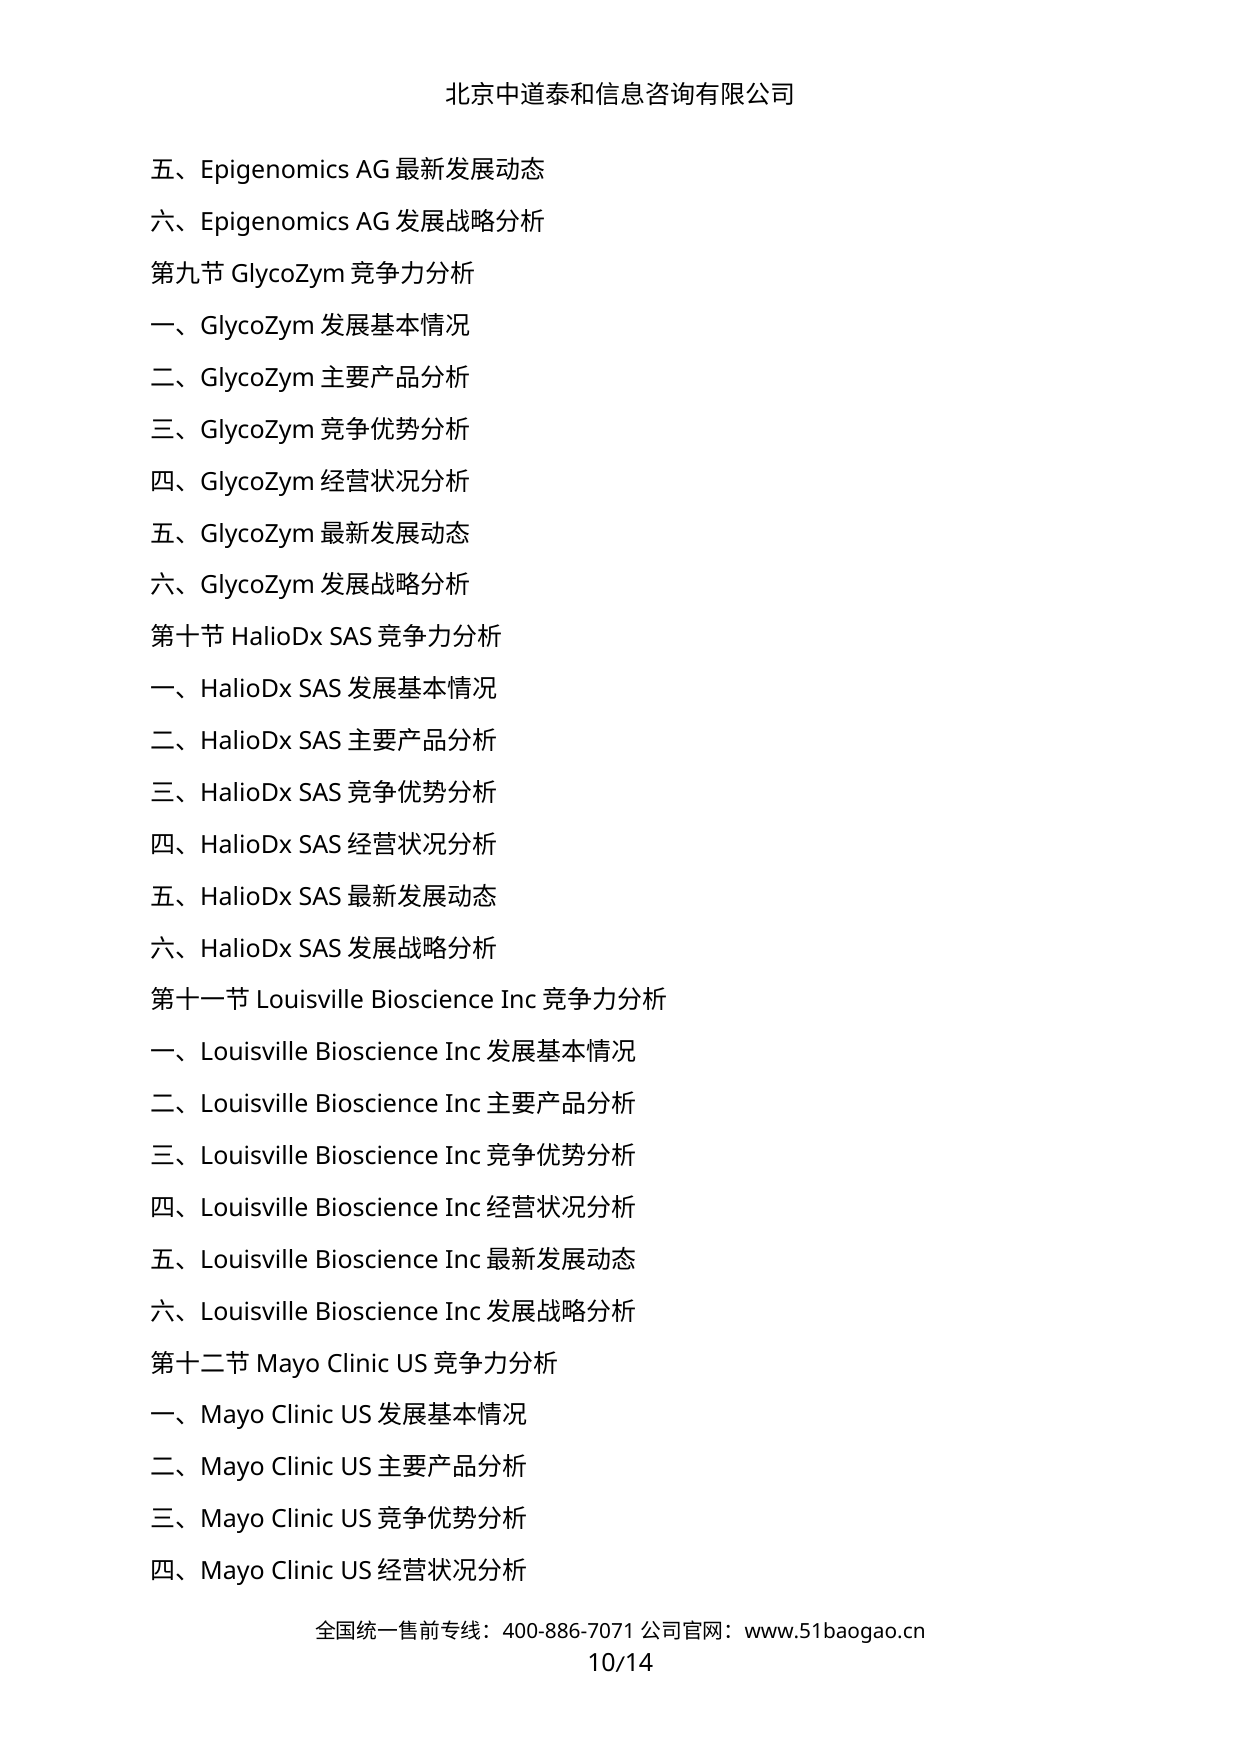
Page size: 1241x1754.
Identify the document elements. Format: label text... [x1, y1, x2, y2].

text 一、Mayo Clinic US发展基本情况 [150, 1395, 1090, 1431]
text 四、HalioDx SAS经营状况分析 [150, 824, 1090, 861]
text 四、Mayo Clinic US经营状况分析 [150, 1551, 1090, 1587]
text 四、GlycoZym经营状况分析 [150, 461, 1090, 497]
text 二、GlycoZym主要产品分析 [150, 357, 1090, 394]
text 三、HalioDx SAS竞争优势分析 [150, 772, 1090, 809]
text 一、Louisville Bioscience Inc发展基本情况 [150, 1032, 1090, 1068]
text 六、Epigenomics AG发展战略分析 [150, 202, 1090, 238]
text 第十一节 Louisville Bioscience Inc竞争力分析 [150, 980, 1090, 1016]
text 五、GlycoZym最新发展动态 [150, 513, 1090, 549]
text 一、GlycoZym发展基本情况 [150, 306, 1090, 342]
text 第九节 GlycoZym竞争力分析 [150, 254, 1090, 290]
text 第十节 HalioDx SAS竞争力分析 [150, 617, 1090, 653]
text 三、Louisville Bioscience Inc竞争优势分析 [150, 1136, 1090, 1172]
text 六、Louisville Bioscience Inc发展战略分析 [150, 1291, 1090, 1327]
text 五、Louisville Bioscience Inc最新发展动态 [150, 1239, 1090, 1276]
text 三、GlycoZym竞争优势分析 [150, 409, 1090, 446]
text 第十二节 Mayo Clinic US竞争力分析 [150, 1343, 1090, 1379]
text 五、HalioDx SAS最新发展动态 [150, 876, 1090, 912]
text 二、HalioDx SAS主要产品分析 [150, 721, 1090, 757]
text 五、Epigenomics AG最新发展动态 [150, 150, 1090, 186]
text 六、HalioDx SAS发展战略分析 [150, 928, 1090, 964]
text 二、Louisville Bioscience Inc主要产品分析 [150, 1084, 1090, 1120]
text 二、Mayo Clinic US主要产品分析 [150, 1447, 1090, 1483]
text 六、GlycoZym发展战略分析 [150, 565, 1090, 601]
text 三、Mayo Clinic US竞争优势分析 [150, 1499, 1090, 1535]
text 四、Louisville Bioscience Inc经营状况分析 [150, 1187, 1090, 1224]
text 一、HalioDx SAS发展基本情况 [150, 669, 1090, 705]
